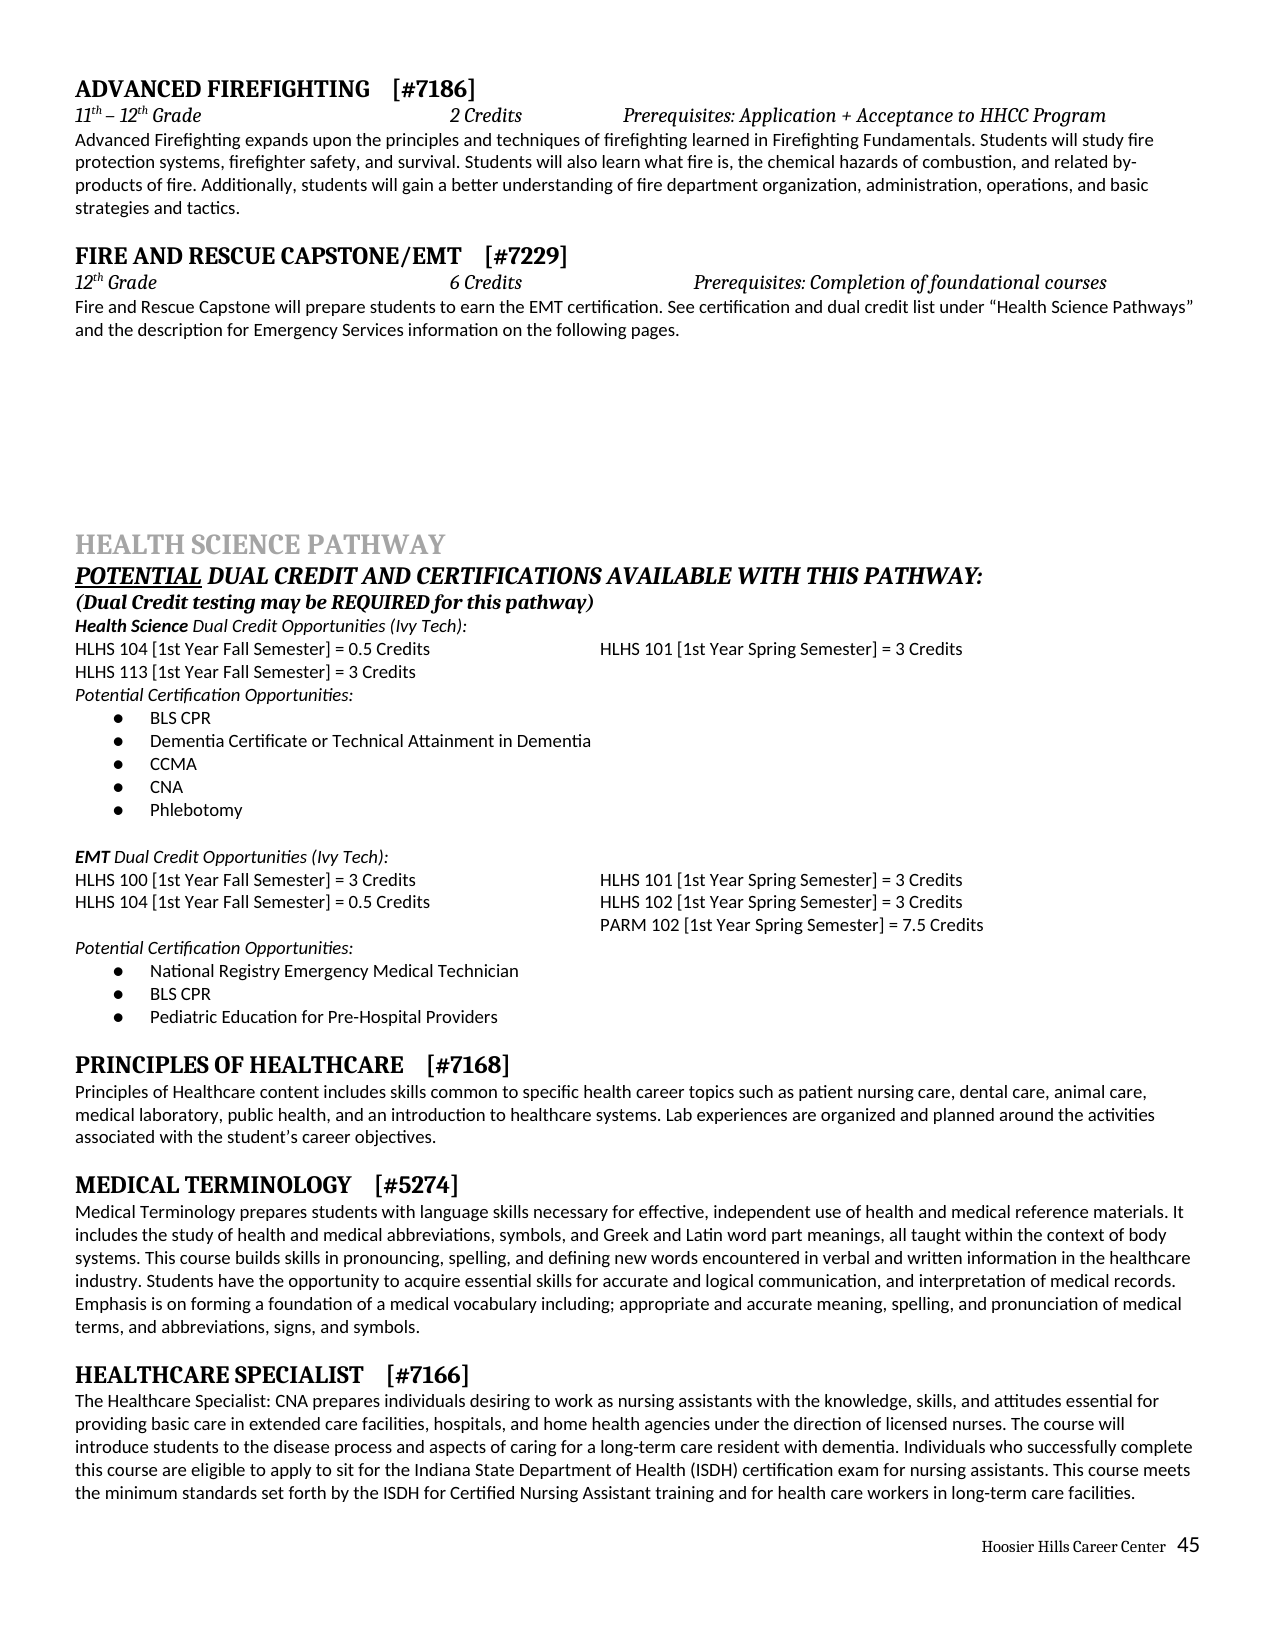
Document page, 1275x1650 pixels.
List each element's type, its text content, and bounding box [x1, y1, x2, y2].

text The Healthcare Specialist: CNA prepares individuals desiring to work as nursing assistants with the knowledge, skills, and attitudes essential for providing basic care in extended care facilities, hospitals, and home health agencies under the direction of licensed nurses. The course will introduce students to the disease process and aspects of caring for a long-term care resident with dementia. Individuals who successfully complete this course are eligible to apply to sit for the Indiana State Department of Health (ISDH) certification exam for nursing assistants. This course meets the minimum standards set forth by the ISDH for Certified Nursing Assistant training and for health care workers in long-term care facilities. [75, 1389, 1200, 1504]
text PRINCIPLES OF HEALTHCARE [#7168] [75, 1051, 1200, 1080]
text HLHS 104 [1st Year Fall Semester] = 0.5 Credits HLHS 102 [1st Year Spring Semester] = 3 Credits [75, 891, 1200, 913]
list Pediatric Education for Pre-Hospital Providers [112, 1005, 1200, 1028]
text 12th Grade 6 Credits Prerequisites: Completion of foundational courses [75, 271, 1200, 295]
list CCMA [112, 752, 1200, 775]
text PARM 102 [1st Year Spring Semester] = 7.5 Credits [375, 913, 1200, 936]
list Phlebotomy [112, 798, 1200, 821]
text HLHS 100 [1st Year Fall Semester] = 3 Credits HLHS 101 [1st Year Spring Semester] = 3 Credits [75, 868, 1200, 891]
text HEALTH SCIENCE PATHWAY [75, 528, 1200, 562]
text Potential Certification Opportunities: [75, 683, 1200, 706]
text HLHS 113 [1st Year Fall Semester] = 3 Credits [75, 660, 1200, 683]
list BLS CPR [112, 706, 1200, 729]
text POTENTIAL DUAL CREDIT AND CERTIFICATIONS AVAILABLE WITH THIS PATHWAY: [75, 562, 1200, 591]
text Potential Certification Opportunities: [75, 936, 1200, 959]
text EMT Dual Credit Opportunities (Ivy Tech): [75, 845, 1200, 868]
text (Dual Credit testing may be REQUIRED for this pathway) [75, 591, 1200, 614]
text FIRE AND RESCUE CAPSTONE/EMT [#7229] [75, 242, 1200, 271]
text Medical Terminology prepares students with language skills necessary for effective, independent use of health and medical reference materials. It includes the study of health and medical abbreviations, symbols, and Greek and Latin word part meanings, all taught within the context of body systems. This course builds skills in pronouncing, spelling, and defining new words encountered in verbal and written information in the healthcare industry. Students have the opportunity to acquire essential skills for accurate and logical communication, and interpretation of medical records. Emphasis is on forming a foundation of a medical vocabulary including; appropriate and accurate meaning, spelling, and pronunciation of medical terms, and abbreviations, signs, and symbols. [75, 1200, 1200, 1338]
text ADVANCED FIREFIGHTING [#7186] [75, 75, 1200, 104]
text HLHS 104 [1st Year Fall Semester] = 0.5 Credits HLHS 101 [1st Year Spring Semester] = 3 Credits [75, 637, 1200, 660]
text Advanced Firefighting expands upon the principles and techniques of firefighting learned in Firefighting Fundamentals. Students will study fire protection systems, firefighter safety, and survival. Students will also learn what fire is, the chemical hazards of combustion, and related by-products of fire. Additionally, students will gain a better understanding of fire department organization, administration, operations, and basic strategies and tactics. [75, 128, 1200, 219]
list National Registry Emergency Medical Technician [112, 959, 1200, 982]
text Health Science Dual Credit Opportunities (Ivy Tech): [75, 614, 1200, 637]
list Dementia Certificate or Technical Attainment in Dementia [112, 729, 1200, 752]
text HEALTHCARE SPECIALIST [#7166] [75, 1361, 1200, 1389]
list BLS CPR [112, 982, 1200, 1005]
text MEDICAL TERMINOLOGY [#5274] [75, 1171, 1200, 1200]
text 11th – 12th Grade 2 Credits Prerequisites: Application + Acceptance to HHCC Program [75, 104, 1200, 128]
text Principles of Healthcare content includes skills common to specific health career topics such as patient nursing care, dental care, animal care, medical laboratory, public health, and an introduction to healthcare systems. Lab experiences are organized and planned around the activities associated with the student’s career objectives. [75, 1080, 1200, 1148]
text Fire and Rescue Capstone will prepare students to earn the EMT certification. See certification and dual credit list under “Health Science Pathways” and the description for Emergency Services information on the following pages. [75, 295, 1200, 341]
list CNA [112, 775, 1200, 798]
